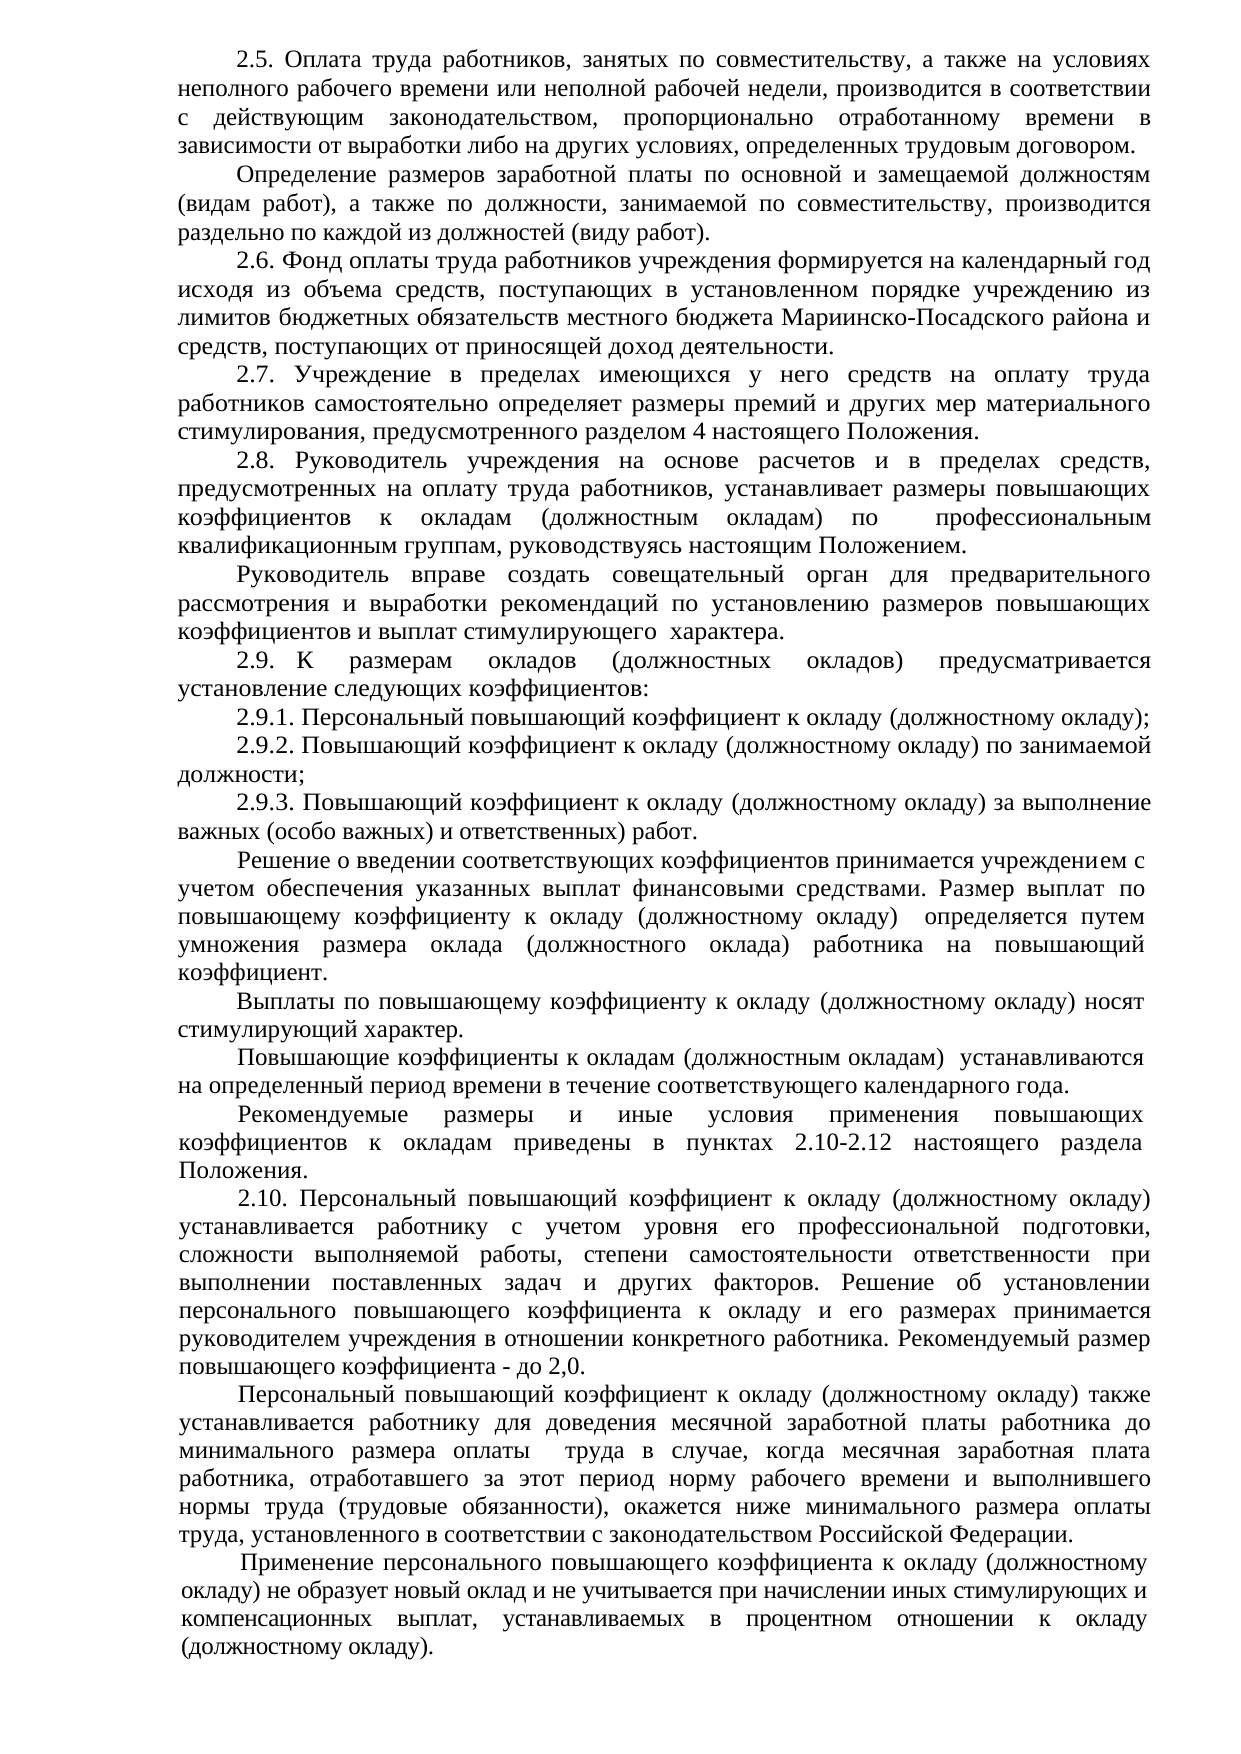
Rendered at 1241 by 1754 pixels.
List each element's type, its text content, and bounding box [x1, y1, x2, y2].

text Персональный повышающий коэффициент к окладу (должностному окладу) также устанавливается работнику для доведения месячной заработной платы работника до минимального размера оплаты труда в случае, когда месячная заработная плата работника, отработавшего за этот период норму рабочего времени и выполнившего нормы труда (трудовые обязанности), окажется ниже минимального размера оплаты труда, установленного в соответствии с законодательством Российской Федерации. [179, 1380, 1152, 1548]
text 2.10. Персональный повышающий коэффициент к окладу (должностному окладу) устанавливается работнику с учетом уровня его профессиональной подготовки, сложности выполняемой работы, степени самостоятельности ответственности при выполнении поставленных задач и других факторов. Решение об установлении персонального повышающего коэффициента к окладу и его размерах принимается руководителем учреждения в отношении конкретного работника. Рекомендуемый размер повышающего коэффициента - до 2,0. [179, 1184, 1152, 1380]
text 2.6. Фонд оплаты труда работников учреждения формируется на календарный год исходя из объема средств, поступающих в установленном порядке учреждению из лимитов бюджетных обязательств местного бюджета Мариинско-Посадского района и средств, поступающих от приносящей доход деятельности. [177, 246, 1152, 360]
text Решение о введении соответствующих коэффициентов принимается учреждением с учетом обеспечения указанных выплат финансовыми средствами. Размер выплат по повышающему коэффициенту к окладу (должностному окладу) определяется путем умножения размера оклада (должностного оклада) работника на повышающий коэффициент. [178, 846, 1145, 986]
text 2.9. К размерам окладов (должностных окладов) предусматривается установление следующих коэффициентов: [177, 645, 1152, 702]
text Определение размеров заработной платы по основной и замещаемой должностям (видам работ), а также по должности, занимаемой по совместительству, производится раздельно по каждой из должностей (виду работ). [177, 159, 1152, 246]
text Повышающие коэффициенты к окладам (должностным окладам) устанавливаются на определенный период времени в течение соответствующего календарного года. [178, 1043, 1144, 1099]
text Руководитель вправе создать совещательный орган для предварительного рассмотрения и выработки рекомендаций по установлению размеров повышающих коэффициентов и выплат стимулирующего характера. [177, 559, 1152, 645]
text 2.9.2. Повышающий коэффициент к окладу (должностному окладу) по занимаемой должности; [177, 731, 1152, 788]
text 2.9.3. Повышающий коэффициент к окладу (должностному окладу) за выполнение важных (особо важных) и ответственных) работ. [177, 788, 1152, 845]
text Применение персонального повышающего коэффициента к окладу (должностному окладу) не образует новый оклад и не учитывается при начислении иных стимулирующих и компенсационных выплат, устанавливаемых в процентном отношении к окладу (должностному окладу). [181, 1548, 1148, 1660]
text 2.5. Оплата труда работников, занятых по совместительству, а также на условиях неполного рабочего времени или неполной рабочей недели, производится в соответствии с действующим законодательством, пропорционально отработанному времени в зависимости от выработки либо на других условиях, определенных трудовым договором. [177, 44, 1152, 159]
text 2.9.1. Персональный повышающий коэффициент к окладу (должностному окладу); [177, 702, 1152, 731]
text Выплаты по повышающему коэффициенту к окладу (должностному окладу) носят стимулирующий характер. [177, 987, 1144, 1043]
text 2.7. Учреждение в пределах имеющихся у него средств на оплату труда работников самостоятельно определяет размеры премий и других мер материального стимулирования, предусмотренного разделом 4 настоящего Положения. [177, 360, 1152, 445]
text 2.8. Руководитель учреждения на основе расчетов и в пределах средств, предусмотренных на оплату труда работников, устанавливает размеры повышающих коэффициентов к окладам (должностным окладам) по профессиональным квалификационным группам, руководствуясь настоящим Положением. [177, 445, 1152, 559]
text Рекомендуемые размеры и иные условия применения повышающих коэффициентов к окладам приведены в пунктах 2.10-2.12 настоящего раздела Положения. [178, 1100, 1144, 1184]
